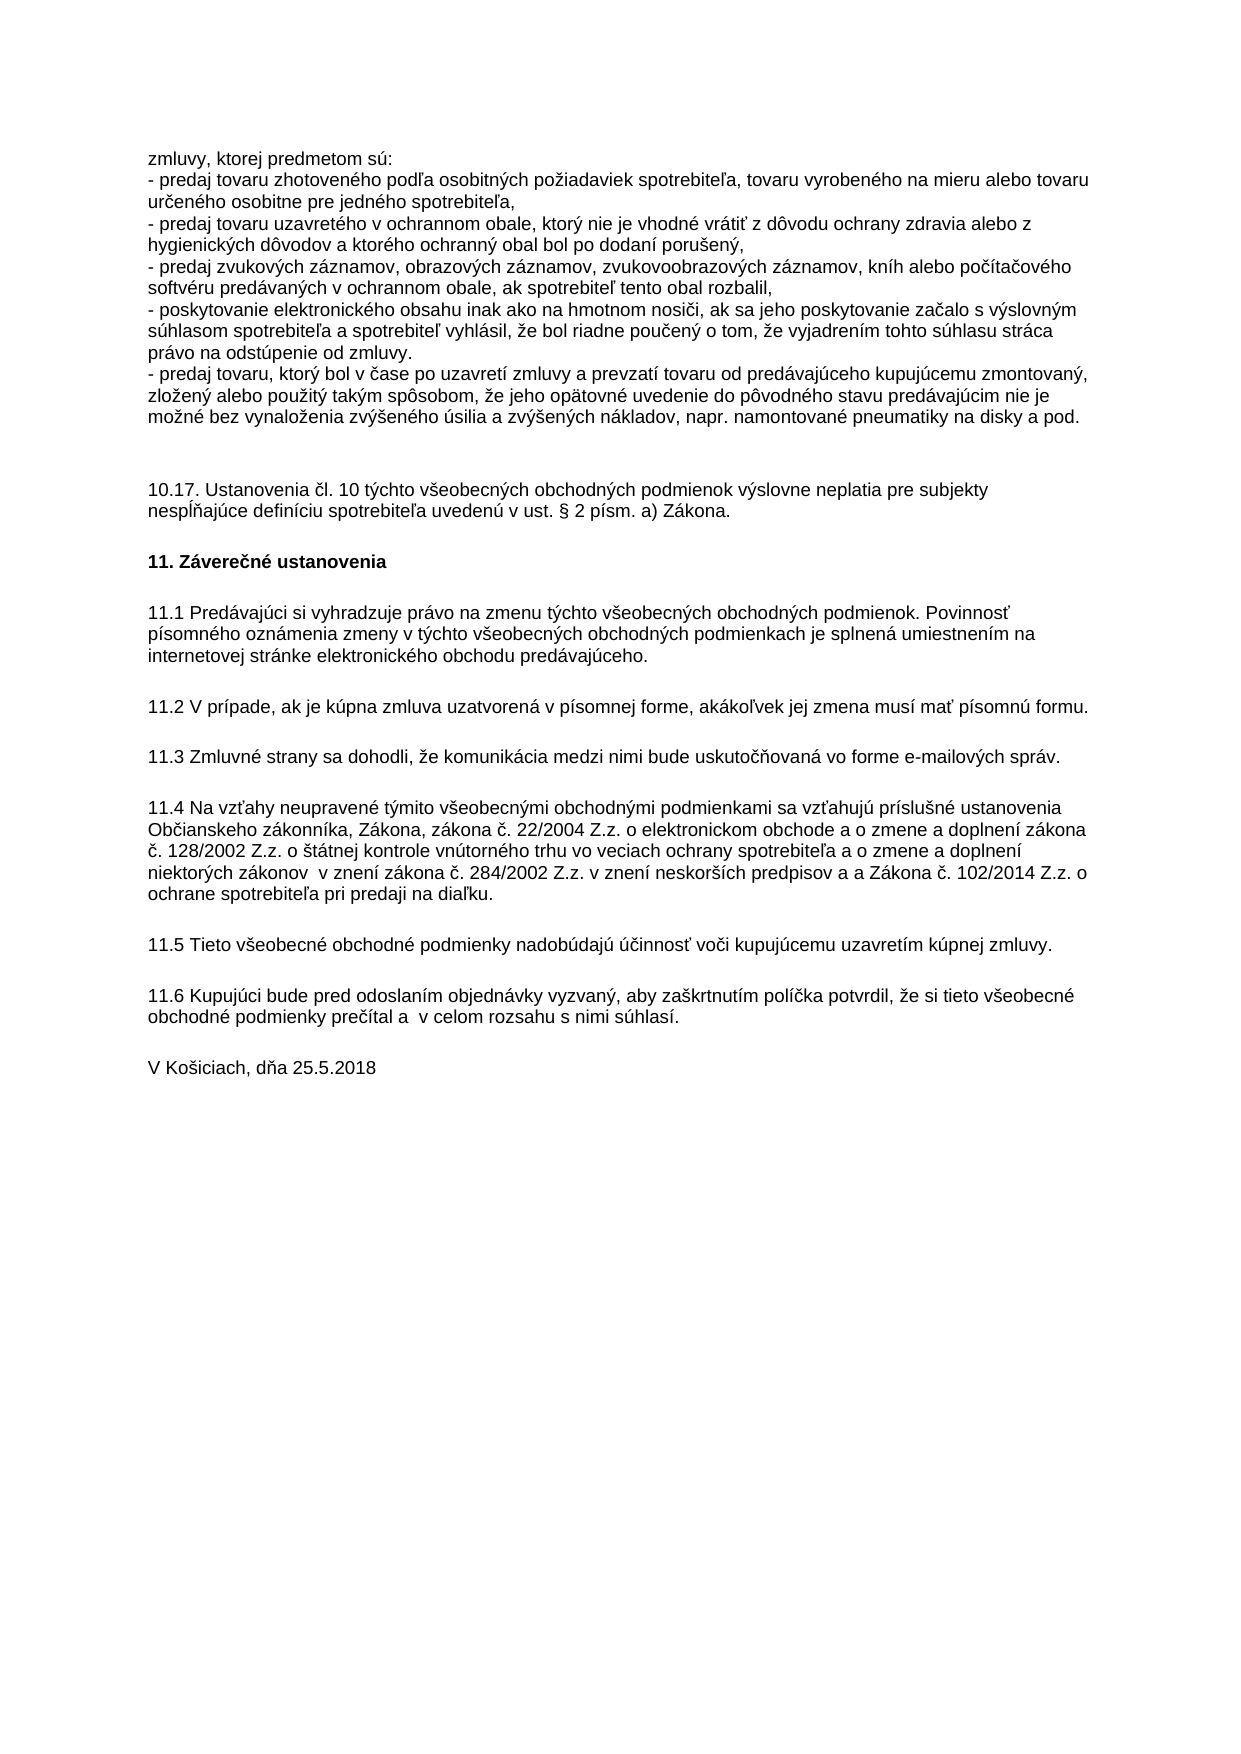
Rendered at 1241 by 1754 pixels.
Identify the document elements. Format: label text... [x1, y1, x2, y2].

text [148, 148, 1093, 428]
text 11.3 Zmluvné strany sa dohodli, že komunikácia medzi nimi bude uskutočňovaná vo forme e-mailových správ. [148, 746, 1093, 768]
text 11. Záverečné ustanovenia [148, 551, 1093, 572]
text V Košiciach, dňa 25.5.2018 [148, 1057, 1093, 1078]
text 11.2 V prípade, ak je kúpna zmluva uzatvorená v písomnej forme, akákoľvek jej zmena musí mať písomnú formu. [148, 696, 1093, 717]
text 11.5 Tieto všeobecné obchodné podmienky nadobúdajú účinnosť voči kupujúcemu uzavretím kúpnej zmluvy. [148, 934, 1093, 956]
text 10.17. Ustanovenia čl. 10 týchto všeobecných obchodných podmienok výslovne neplatia pre subjekty nespĺňajúce definíciu spotrebiteľa uvedenú v ust. § 2 písm. a) Zákona. [148, 457, 1093, 522]
text 11.6 Kupujúci bude pred odoslaním objednávky vyzvaný, aby zaškrtnutím políčka potvrdil, že si tieto všeobecné obchodné podmienky prečítal a v celom rozsahu s nimi súhlasí. [148, 985, 1093, 1028]
text 11.4 Na vzťahy neupravené týmito všeobecnými obchodnými podmienkami sa vzťahujú príslušné ustanovenia Občianskeho zákonníka, Zákona, zákona č. 22/2004 Z.z. o elektronickom obchode a o zmene a doplnení zákona č. 128/2002 Z.z. o štátnej kontrole vnútorného trhu vo veciach ochrany spotrebiteľa a o zmene a doplnení niektorých zákonov v znení zákona č. 284/2002 Z.z. v znení neskorších predpisov a a Zákona č. 102/2014 Z.z. o ochrane spotrebiteľa pri predaji na diaľku. [148, 797, 1093, 905]
text 11.1 Predávajúci si vyhradzuje právo na zmenu týchto všeobecných obchodných podmienok. Povinnosť písomného oznámenia zmeny v týchto všeobecných obchodných podmienkach je splnená umiestnením na internetovej stránke elektronického obchodu predávajúceho. [148, 602, 1093, 666]
